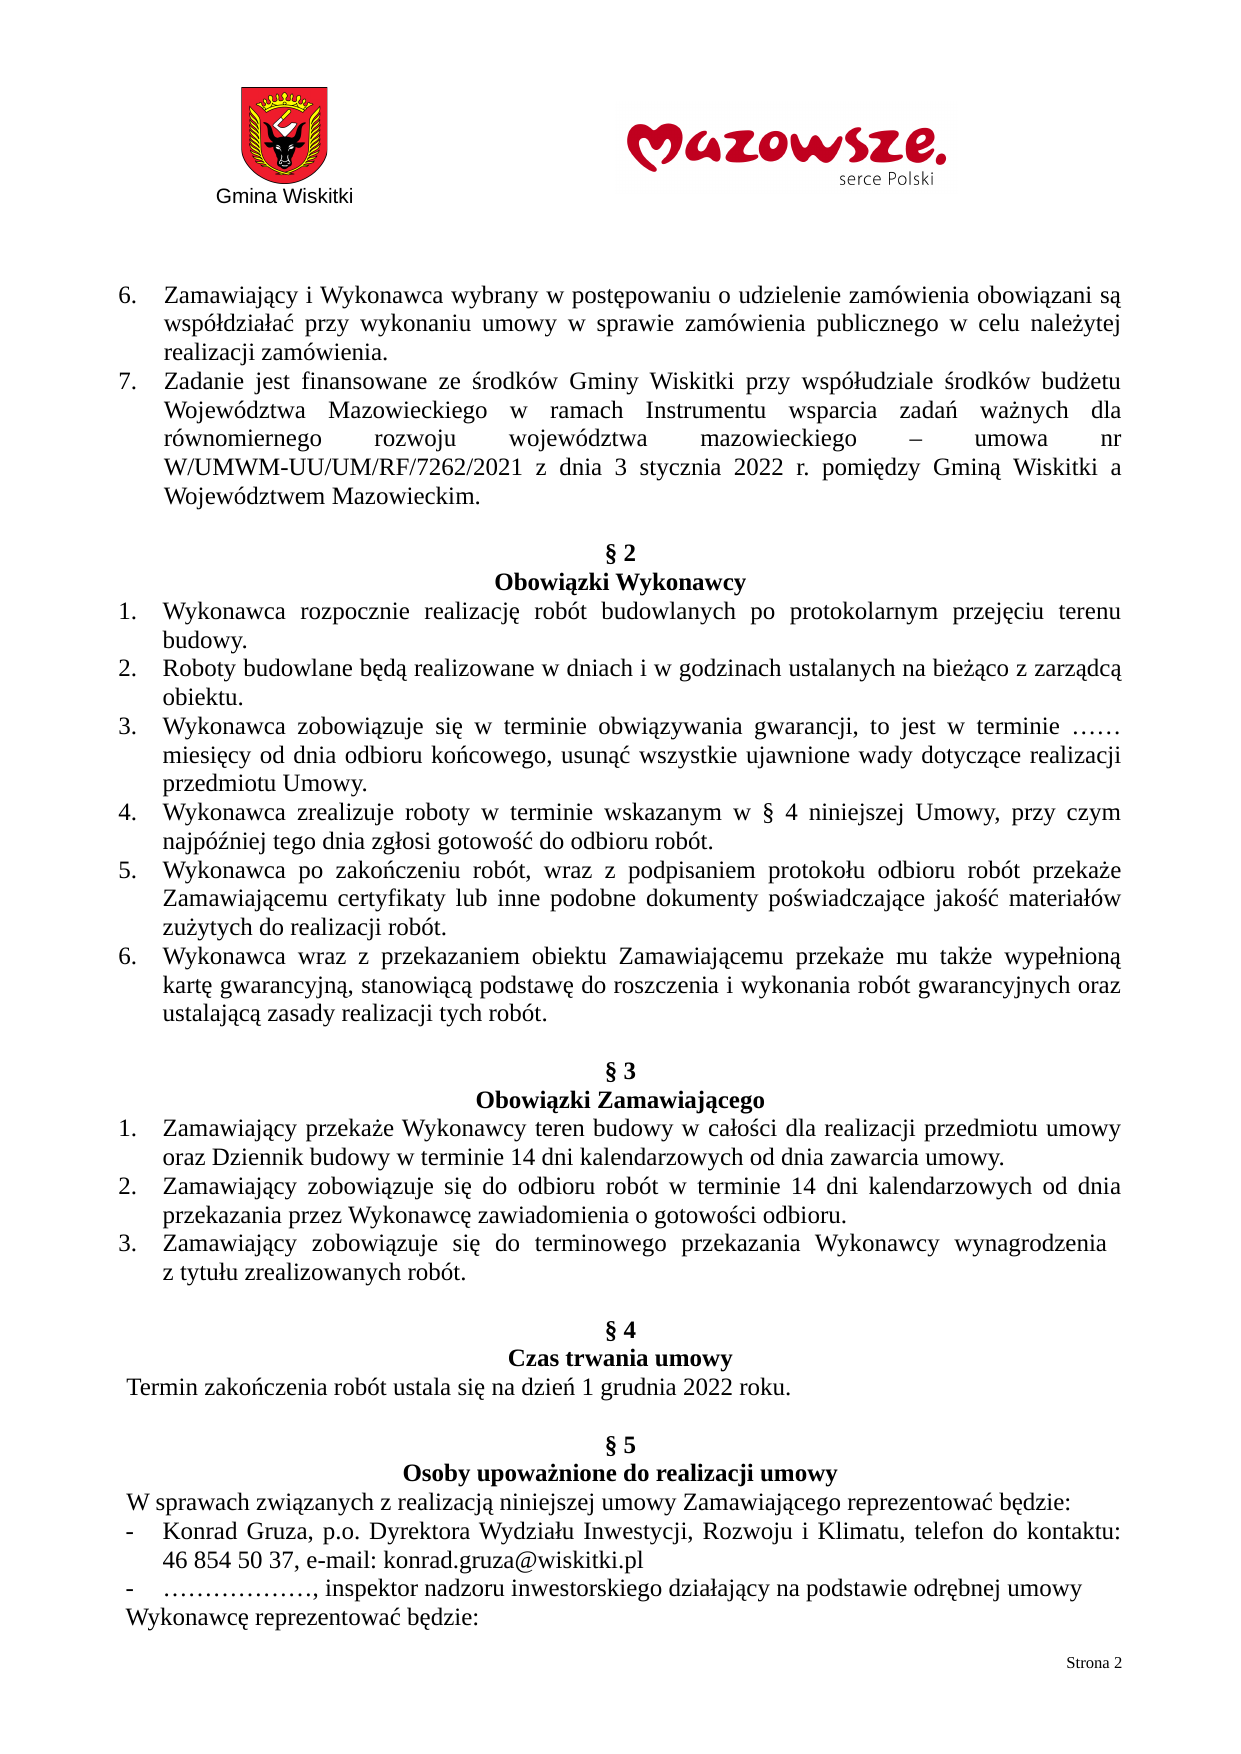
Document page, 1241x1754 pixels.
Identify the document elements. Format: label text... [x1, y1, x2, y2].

text Obowiązki Wykonawcy [118, 567, 1122, 596]
text Wykonawcę reprezentować będzie: [125, 1602, 1122, 1631]
text § 2 [118, 538, 1122, 567]
picture [614, 101, 959, 194]
text 3. Wykonawca zobowiązuje się w terminie obwiązywania gwarancji, to jest w terminie …… miesięcy od dnia odbioru końcowego, usunąć wszystkie ujawnione wady dotyczące realizacji przedmiotu Umowy. [118, 711, 1122, 797]
text W sprawach związanych z realizacją niniejszej umowy Zamawiającego reprezentować będzie: [126, 1487, 1122, 1516]
list Zadanie jest finansowane ze środków Gminy Wiskitki przy współudziale środków budżetu Województwa Mazowieckiego w ramach Instrumentu wsparcia zadań ważnych dla równomiernego rozwoju województwa mazowieckiego – umowa nr W/UMWM-UU/UM/RF/7262/2021 z dnia 3 stycznia 2022 r. pomiędzy Gminą Wiskitki a Województwem Mazowieckim. [118, 366, 1122, 510]
text 2. Roboty budowlane będą realizowane w dniach i w godzinach ustalanych na bieżąco z zarządcą obiektu. [118, 653, 1122, 711]
text § 4 [118, 1315, 1122, 1343]
text Czas trwania umowy [118, 1343, 1122, 1372]
text Osoby upoważnione do realizacji umowy [118, 1458, 1122, 1487]
text - ………………, inspektor nadzoru inwestorskiego działający na podstawie odrębnej umowy [125, 1573, 1122, 1602]
text 6. Wykonawca wraz z przekazaniem obiektu Zamawiającemu przekaże mu także wypełnioną kartę gwarancyjną, stanowiącą podstawę do roszczenia i wykonania robót gwarancyjnych oraz ustalającą zasady realizacji tych robót. [118, 941, 1122, 1027]
list Zamawiający i Wykonawca wybrany w postępowaniu o udzielenie zamówienia obowiązani są współdziałać przy wykonaniu umowy w sprawie zamówienia publicznego w celu należytej realizacji zamówienia. [118, 280, 1122, 366]
text 1. Wykonawca rozpocznie realizację robót budowlanych po protokolarnym przejęciu terenu budowy. [118, 596, 1122, 653]
text 4. Wykonawca zrealizuje roboty w terminie wskazanym w § 4 niniejszej Umowy, przy czym najpóźniej tego dnia zgłosi gotowość do odbioru robót. [118, 797, 1122, 855]
text § 3 [118, 1056, 1122, 1085]
text 3. Zamawiający zobowiązuje się do terminowego przekazania Wykonawcy wynagrodzenia z tytułu zrealizowanych robót. [118, 1228, 1122, 1286]
text 2. Zamawiający zobowiązuje się do odbioru robót w terminie 14 dni kalendarzowych od dnia przekazania przez Wykonawcę zawiadomienia o gotowości odbioru. [118, 1171, 1122, 1228]
text - Konrad Gruza, p.o. Dyrektora Wydziału Inwestycji, Rozwoju i Klimatu, telefon do kontaktu: 46 854 50 37, e-mail: konrad.gruza@wiskitki.pl [125, 1516, 1122, 1573]
picture [241, 87, 328, 184]
text 5. Wykonawca po zakończeniu robót, wraz z podpisaniem protokołu odbioru robót przekaże Zamawiającemu certyfikaty lub inne podobne dokumenty poświadczające jakość materiałów zużytych do realizacji robót. [118, 855, 1122, 941]
text § 5 [118, 1430, 1122, 1458]
text Termin zakończenia robót ustala się na dzień 1 grudnia 2022 roku. [126, 1372, 1122, 1401]
text 1. Zamawiający przekaże Wykonawcy teren budowy w całości dla realizacji przedmiotu umowy oraz Dziennik budowy w terminie 14 dni kalendarzowych od dnia zawarcia umowy. [118, 1113, 1122, 1171]
text Obowiązki Zamawiającego [118, 1085, 1122, 1113]
